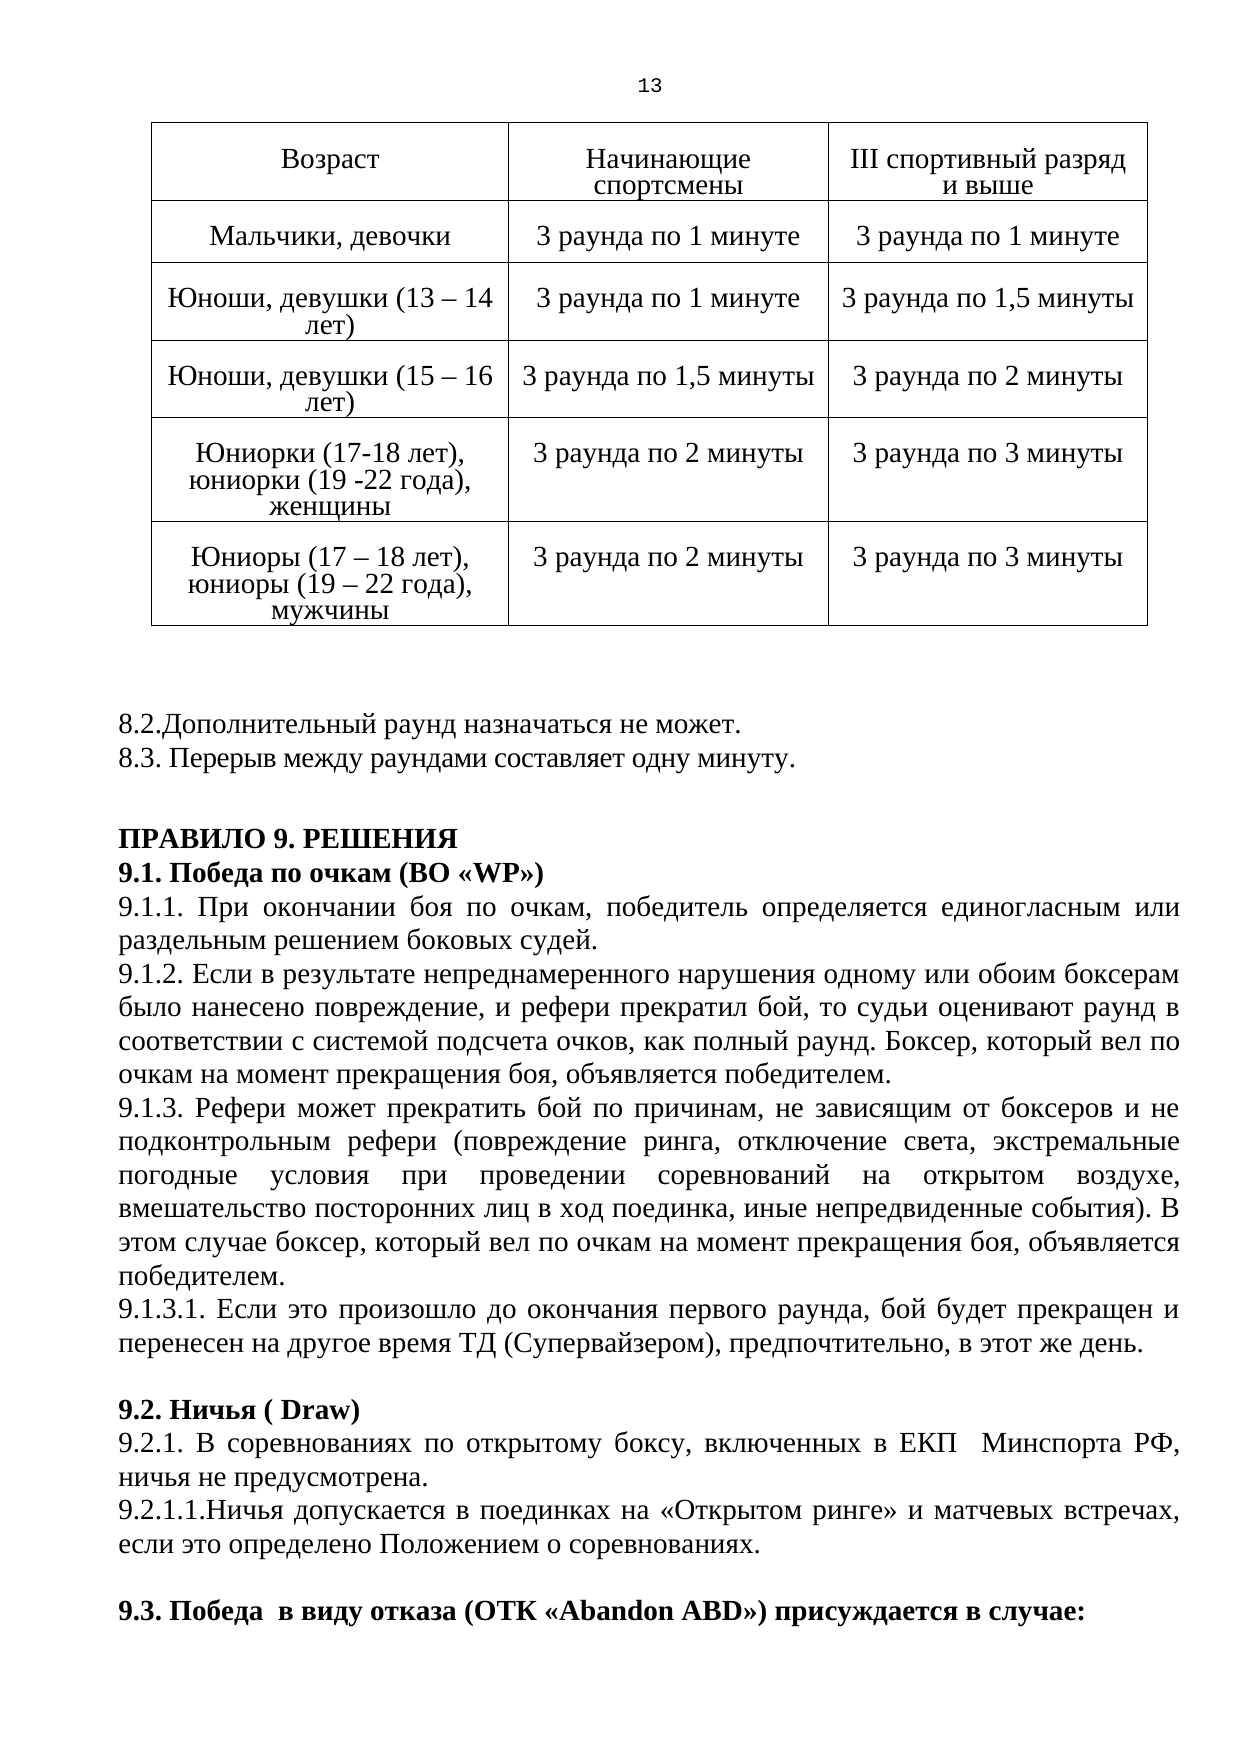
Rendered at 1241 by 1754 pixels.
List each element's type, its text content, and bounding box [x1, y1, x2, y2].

text 9.1.3.1. Если это произошло до окончания первого раунда, бой будет прекращен и перенесен на другое время ТД (Супервайзером), предпочтительно, в этот же день. [118, 1291, 1181, 1358]
table_cell 3 раунда по 1 минуте [509, 201, 828, 262]
table_cell Юниоры (17 – 18 лет), юниоры (19 – 22 года), мужчины [152, 522, 508, 625]
text 9.2.1.1.Ничья допускается в поединках на «Открытом ринге» и матчевых встречах, если это определено Положением о соревнованиях. [118, 1492, 1181, 1559]
table_cell 3 раунда по 2 минуты [509, 522, 828, 625]
text ПРАВИЛО 9. РЕШЕНИЯ [118, 822, 1181, 855]
table_cell 3 раунда по 1 минуте [829, 201, 1147, 262]
text 8.3. Перерыв между раундами составляет одну минуту. [118, 740, 1181, 774]
text 9.1.3. Рефери может прекратить бой по причинам, не зависящим от боксеров и не подконтрольным рефери (повреждение ринга, отключение света, экстремальные погодные условия при проведении соревнований на открытом воздухе, вмешательство посторонних лиц в ход поединка, иные непредвиденные события). В этом случае боксер, который вел по очкам на момент прекращения боя, объявляется победителем. [118, 1090, 1181, 1291]
table_cell 3 раунда по 1,5 минуты [829, 263, 1147, 339]
text 8.2.Дополнительный раунд назначаться не может. [118, 707, 1181, 740]
table_header Начинающие спортсмены [509, 123, 828, 200]
text 9.1. Победа по очкам (ВО «WP») [118, 855, 1181, 889]
text 9.1.1. При окончании боя по очкам, победитель определяется единогласным или раздельным решением боковых судей. [118, 889, 1181, 956]
table_cell 3 раунда по 1 минуте [509, 263, 828, 339]
table_cell 3 раунда по 1,5 минуты [509, 341, 828, 417]
table_cell Мальчики, девочки [152, 201, 508, 262]
table_header Возраст [152, 123, 508, 200]
table_cell Юноши, девушки (13 – 14 лет) [152, 263, 508, 339]
table_cell Юниорки (17-18 лет), юниорки (19 -22 года), женщины [152, 418, 508, 521]
table_header III спортивный разряд и выше [829, 123, 1147, 200]
table_cell Юноши, девушки (15 – 16 лет) [152, 341, 508, 417]
table_cell 3 раунда по 3 минуты [829, 522, 1147, 625]
text 9.2.1. В соревнованиях по открытому боксу, включенных в ЕКП Минспорта РФ, ничья не предусмотрена. [118, 1425, 1181, 1492]
text 9.1.2. Если в результате непреднамеренного нарушения одному или обоим боксерам было нанесено повреждение, и рефери прекратил бой, то судьи оценивают раунд в соответствии с системой подсчета очков, как полный раунд. Боксер, который вел по очкам на момент прекращения боя, объявляется победителем. [118, 956, 1181, 1090]
table_cell 3 раунда по 2 минуты [509, 418, 828, 521]
table_cell 3 раунда по 3 минуты [829, 418, 1147, 521]
text 9.2. Ничья ( Draw) [118, 1392, 1181, 1425]
table_cell 3 раунда по 2 минуты [829, 341, 1147, 417]
text 9.3. Победа в виду отказа (ОТК «Abandon ABD») присуждается в случае: [118, 1593, 1181, 1627]
